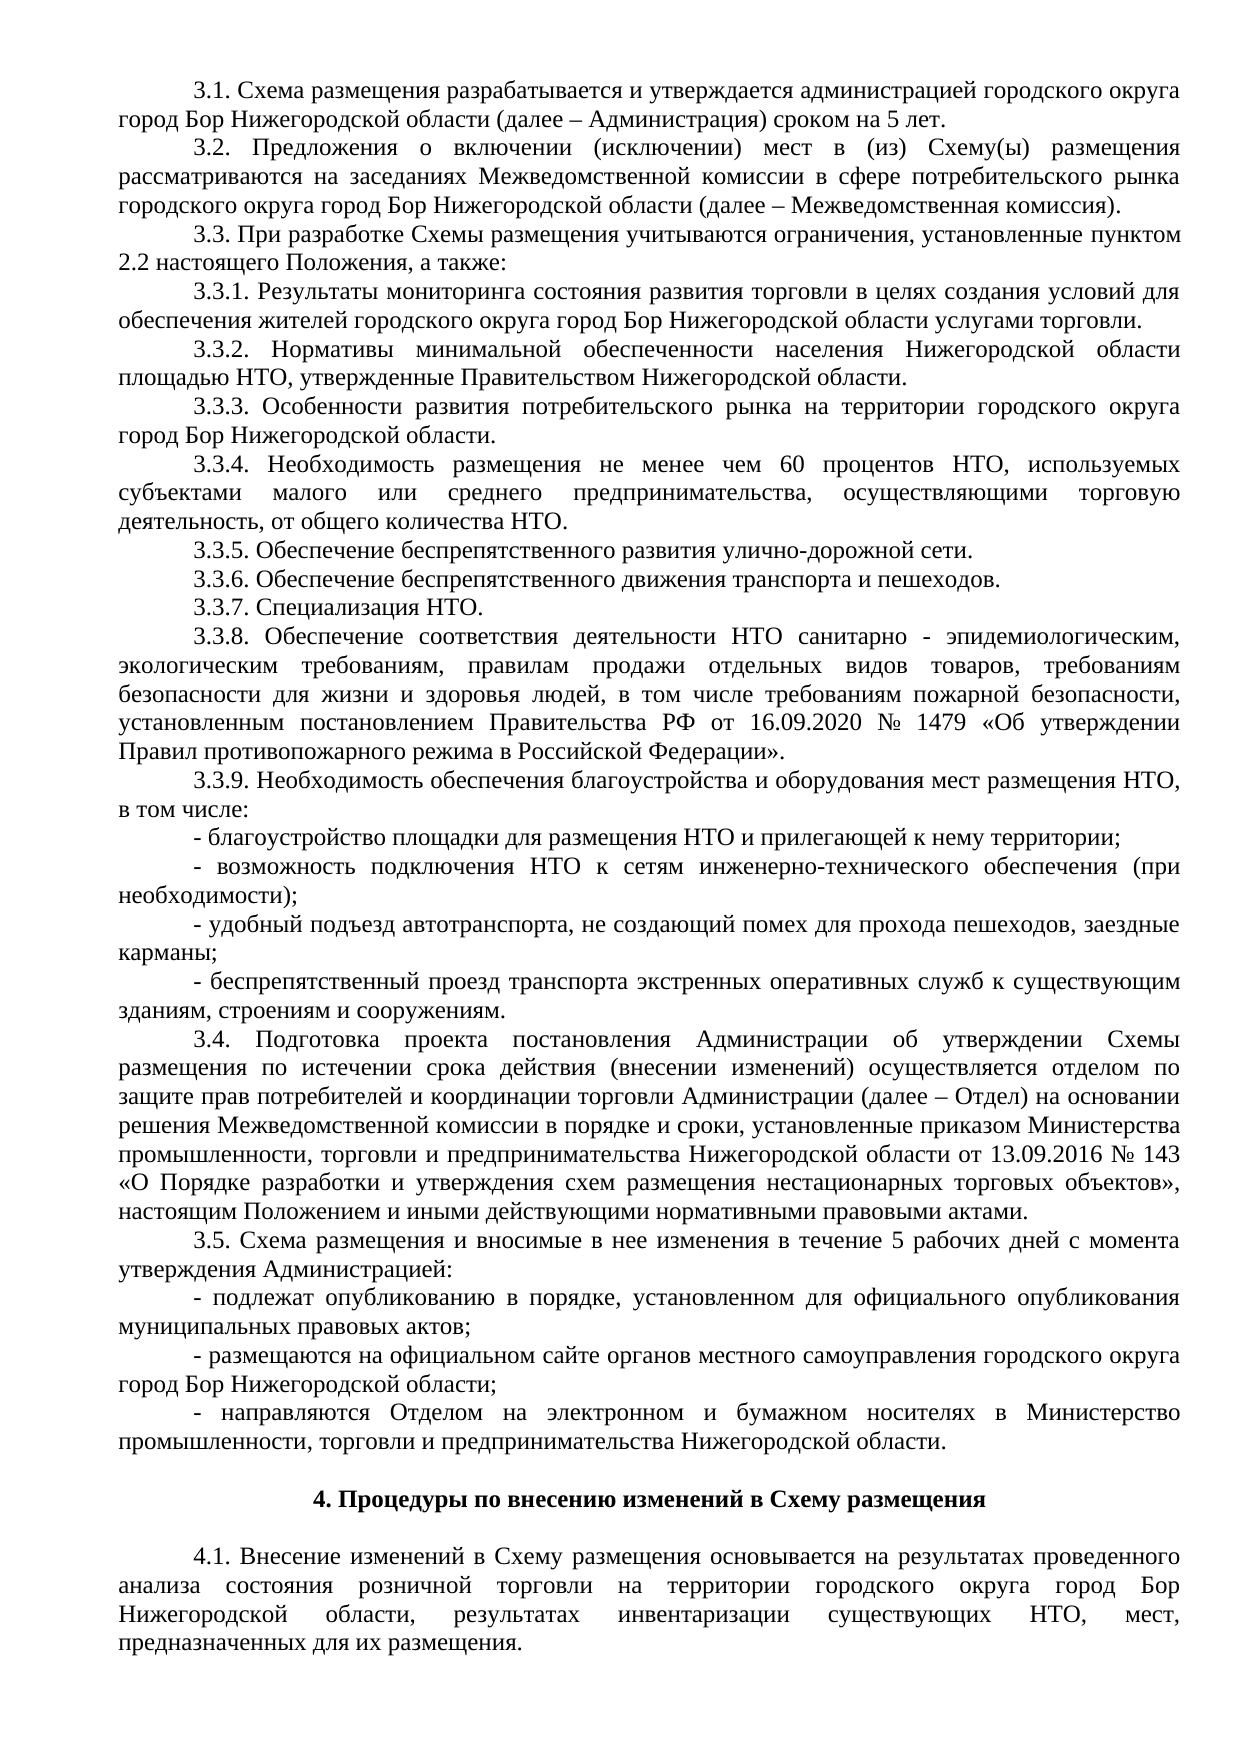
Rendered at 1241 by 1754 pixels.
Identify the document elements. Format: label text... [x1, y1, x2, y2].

text 3.3.7. Специализация НТО. [118, 592, 1181, 621]
text - размещаются на официальном сайте органов местного самоуправления городского округа город Бор Нижегородской области; [118, 1340, 1181, 1397]
text 3.3.6. Обеспечение беспрепятственного движения транспорта и пешеходов. [118, 564, 1181, 592]
text - удобный подъезд автотранспорта, не создающий помех для прохода пешеходов, заездные карманы; [118, 909, 1181, 966]
text 3.3.1. Результаты мониторинга состояния развития торговли в целях создания условий для обеспечения жителей городского округа город Бор Нижегородской области услугами торговли. [118, 276, 1181, 334]
text - направляются Отделом на электронном и бумажном носителях в Министерство промышленности, торговли и предпринимательства Нижегородской области. [118, 1397, 1181, 1455]
text 3.3.9. Необходимость обеспечения благоустройства и оборудования мест размещения НТО, в том числе: [118, 765, 1181, 822]
text 3.3. При разработке Схемы размещения учитываются ограничения, установленные пунктом 2.2 настоящего Положения, а также: [118, 219, 1181, 276]
text 3.3.3. Особенности развития потребительского рынка на территории городского округа город Бор Нижегородской области. [118, 391, 1181, 449]
text 3.1. Схема размещения разрабатывается и утверждается администрацией городского округа город Бор Нижегородской области (далее – Администрация) сроком на 5 лет. [118, 75, 1181, 132]
text 4.1. Внесение изменений в Схему размещения основывается на результатах проведенного анализа состояния розничной торговли на территории городского округа город Бор Нижегородской области, результатах инвентаризации существующих НТО, мест, предназначенных для их размещения. [118, 1541, 1181, 1656]
text - возможность подключения НТО к сетям инженерно-технического обеспечения (при необходимости); [118, 851, 1181, 909]
text 3.3.2. Нормативы минимальной обеспеченности населения Нижегородской области площадью НТО, утвержденные Правительством Нижегородской области. [118, 334, 1181, 391]
text - площадки для размещения НТО и прилегающей к нему территории; [118, 822, 1181, 851]
text 3.2. Предложения о включении (исключении) мест в (из) Схему(ы) размещения рассматриваются на заседаниях Межведомственной комиссии в сфере потребительского рынка городского округа город Бор Нижегородской области (далее – Межведомственная комиссия). [118, 132, 1181, 219]
text 4. Процедуры по внесению изменений в Схему размещения [118, 1484, 1181, 1512]
text 3.4. Подготовка проекта постановления Администрации об утверждении Схемы размещения по истечении срока действия (внесении изменений) осуществляется отделом по защите прав потребителей и координации торговли Администрации (далее – Отдел) на основании решения Межведомственной комиссии в порядке и сроки, установленные приказом Министерства промышленности, торговли и предпринимательства Нижегородской области от 13.09.2016 № 143 «О Порядке разработки и утверждения схем размещения нестационарных торговых объектов», настоящим Положением и иными действующими нормативными правовыми актами. [118, 1024, 1181, 1225]
text 3.3.8. Обеспечение соответствия деятельности НТО санитарно - эпидемиологическим, экологическим требованиям, правилам продажи отдельных видов товаров, требованиям безопасности для жизни и здоровья людей, в том числе требованиям пожарной безопасности, установленным постановлением Правительства РФ от 16.09.2020 № 1479 «Об утверждении Правил противопожарного режима в Российской Федерации». [118, 621, 1181, 765]
text 3.5. Схема размещения и вносимые в нее изменения в течение 5 рабочих дней с момента утверждения Администрацией: [118, 1225, 1181, 1282]
text 3.3.5. Обеспечение беспрепятственного развития улично-дорожной сети. [118, 535, 1181, 564]
text - подлежат опубликованию в порядке, установленном для официального опубликования муниципальных правовых актов; [118, 1282, 1181, 1340]
text 3.3.4. Необходимость размещения не менее чем 60 процентов НТО, используемых субъектами малого или среднего предпринимательства, осуществляющими торговую деятельность, от общего количества НТО. [118, 449, 1181, 535]
text - беспрепятственный проезд транспорта экстренных оперативных служб к существующим зданиям, строениям и сооружениям. [118, 966, 1181, 1024]
